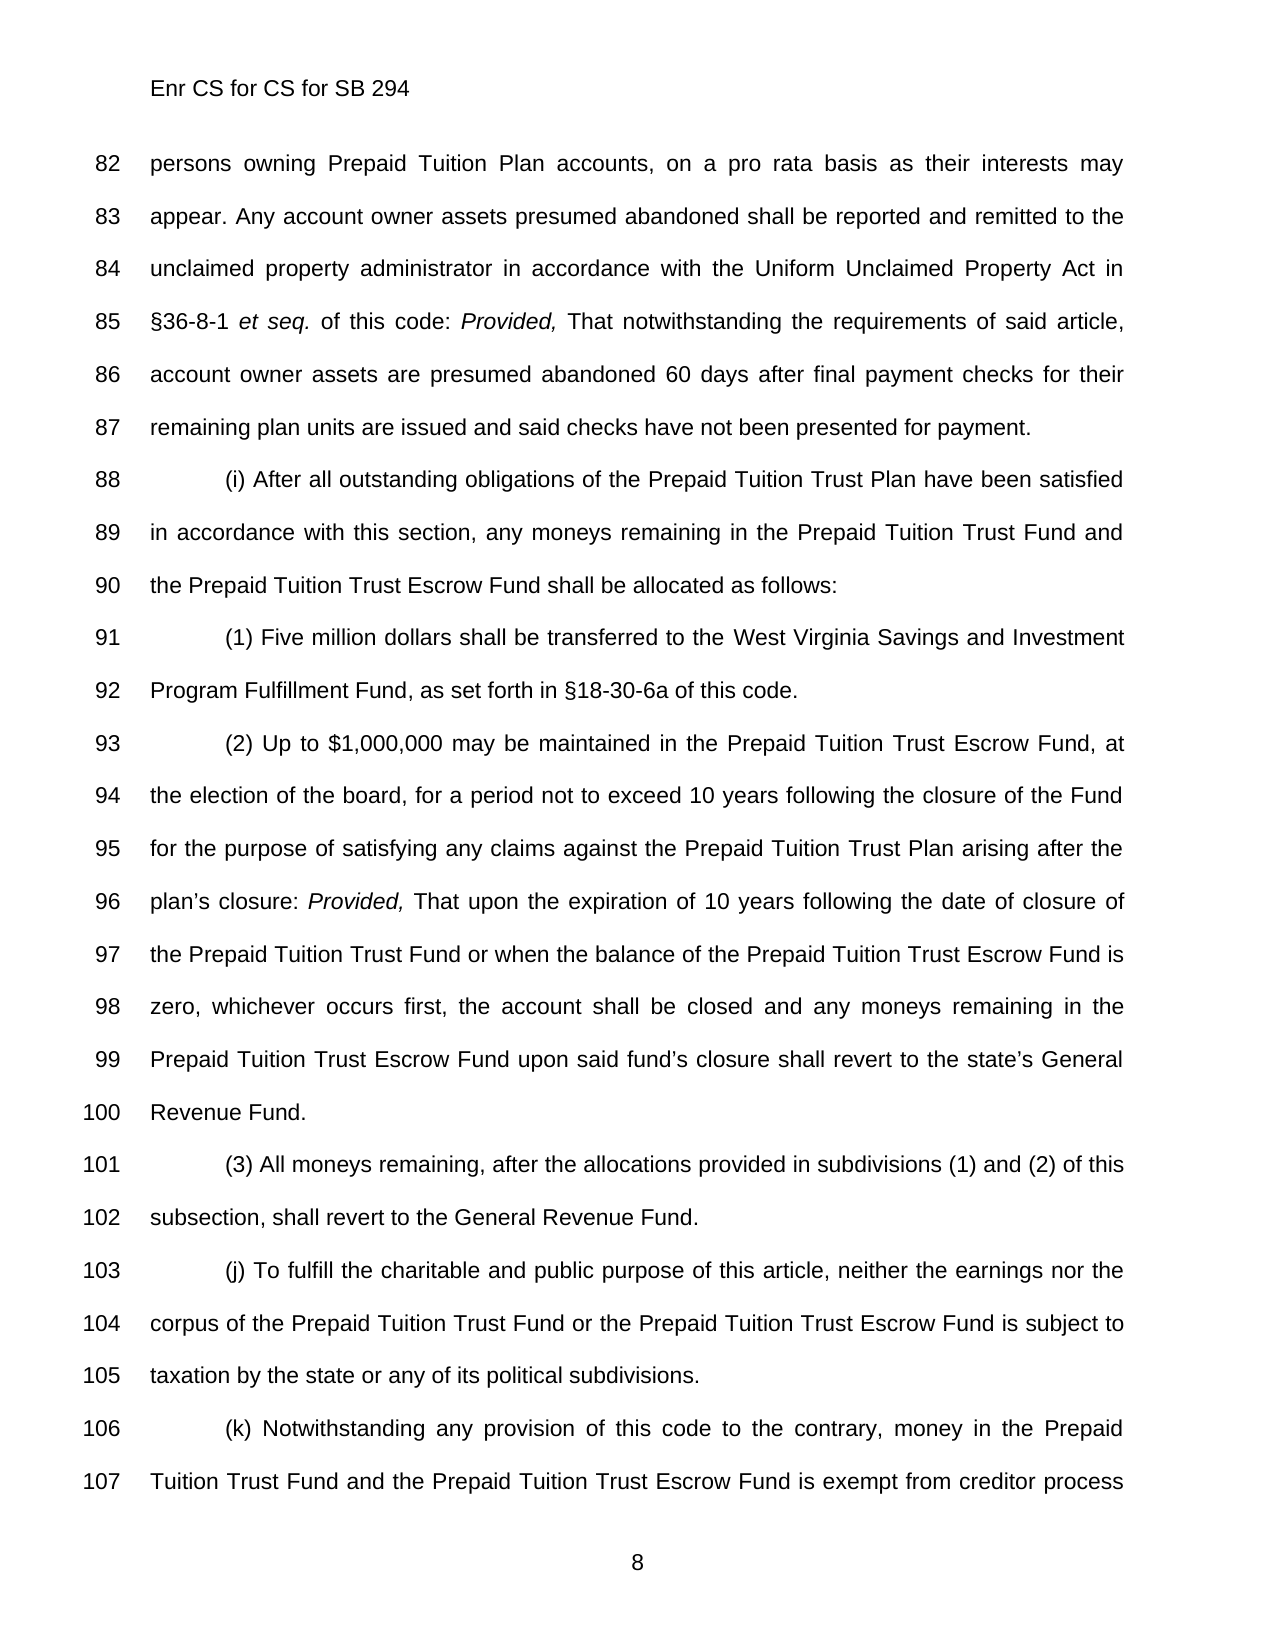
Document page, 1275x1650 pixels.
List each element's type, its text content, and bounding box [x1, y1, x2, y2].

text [150, 150, 1125, 440]
text (j) To fulfill the charitable and public purpose of this article, neither the earnings nor the corpus of the Prepaid Tuition Trust Fund or the Prepaid Tuition Trust Escrow Fund is subject to taxation by the state or any of its political subdivisions. [150, 1257, 1125, 1389]
text (2) Up to $1,000,000 may be maintained in the Prepaid Tuition Trust Escrow Fund, at the election of the board, for a period not to exceed 10 years following the closure of the Fund for the purpose of satisfying any claims against the Prepaid Tuition Trust Plan arising after the plan’s closure: Provided, That upon the expiration of 10 years following the date of closure of the Prepaid Tuition Trust Fund or when the balance of the Prepaid Tuition Trust Escrow Fund is zero, whichever occurs first, the account shall be closed and any moneys remaining in the Prepaid Tuition Trust Escrow Fund upon said fund’s closure shall revert to the state’s General Revenue Fund. [150, 730, 1125, 1125]
text (3) All moneys remaining, after the allocations provided in subdivisions (1) and (2) of this subsection, shall revert to the General Revenue Fund. [150, 1151, 1125, 1231]
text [150, 1415, 1125, 1494]
text (1) Five million dollars shall be transferred to the West Virginia Savings and Investment Program Fulfillment Fund, as set forth in §18-30-6a of this code. [150, 624, 1125, 703]
text (i) After all outstanding obligations of the Prepaid Tuition Trust Plan have been satisfied in accordance with this section, any moneys remaining in the Prepaid Tuition Trust Fund and the Prepaid Tuition Trust Escrow Fund shall be allocated as follows: [150, 466, 1125, 598]
